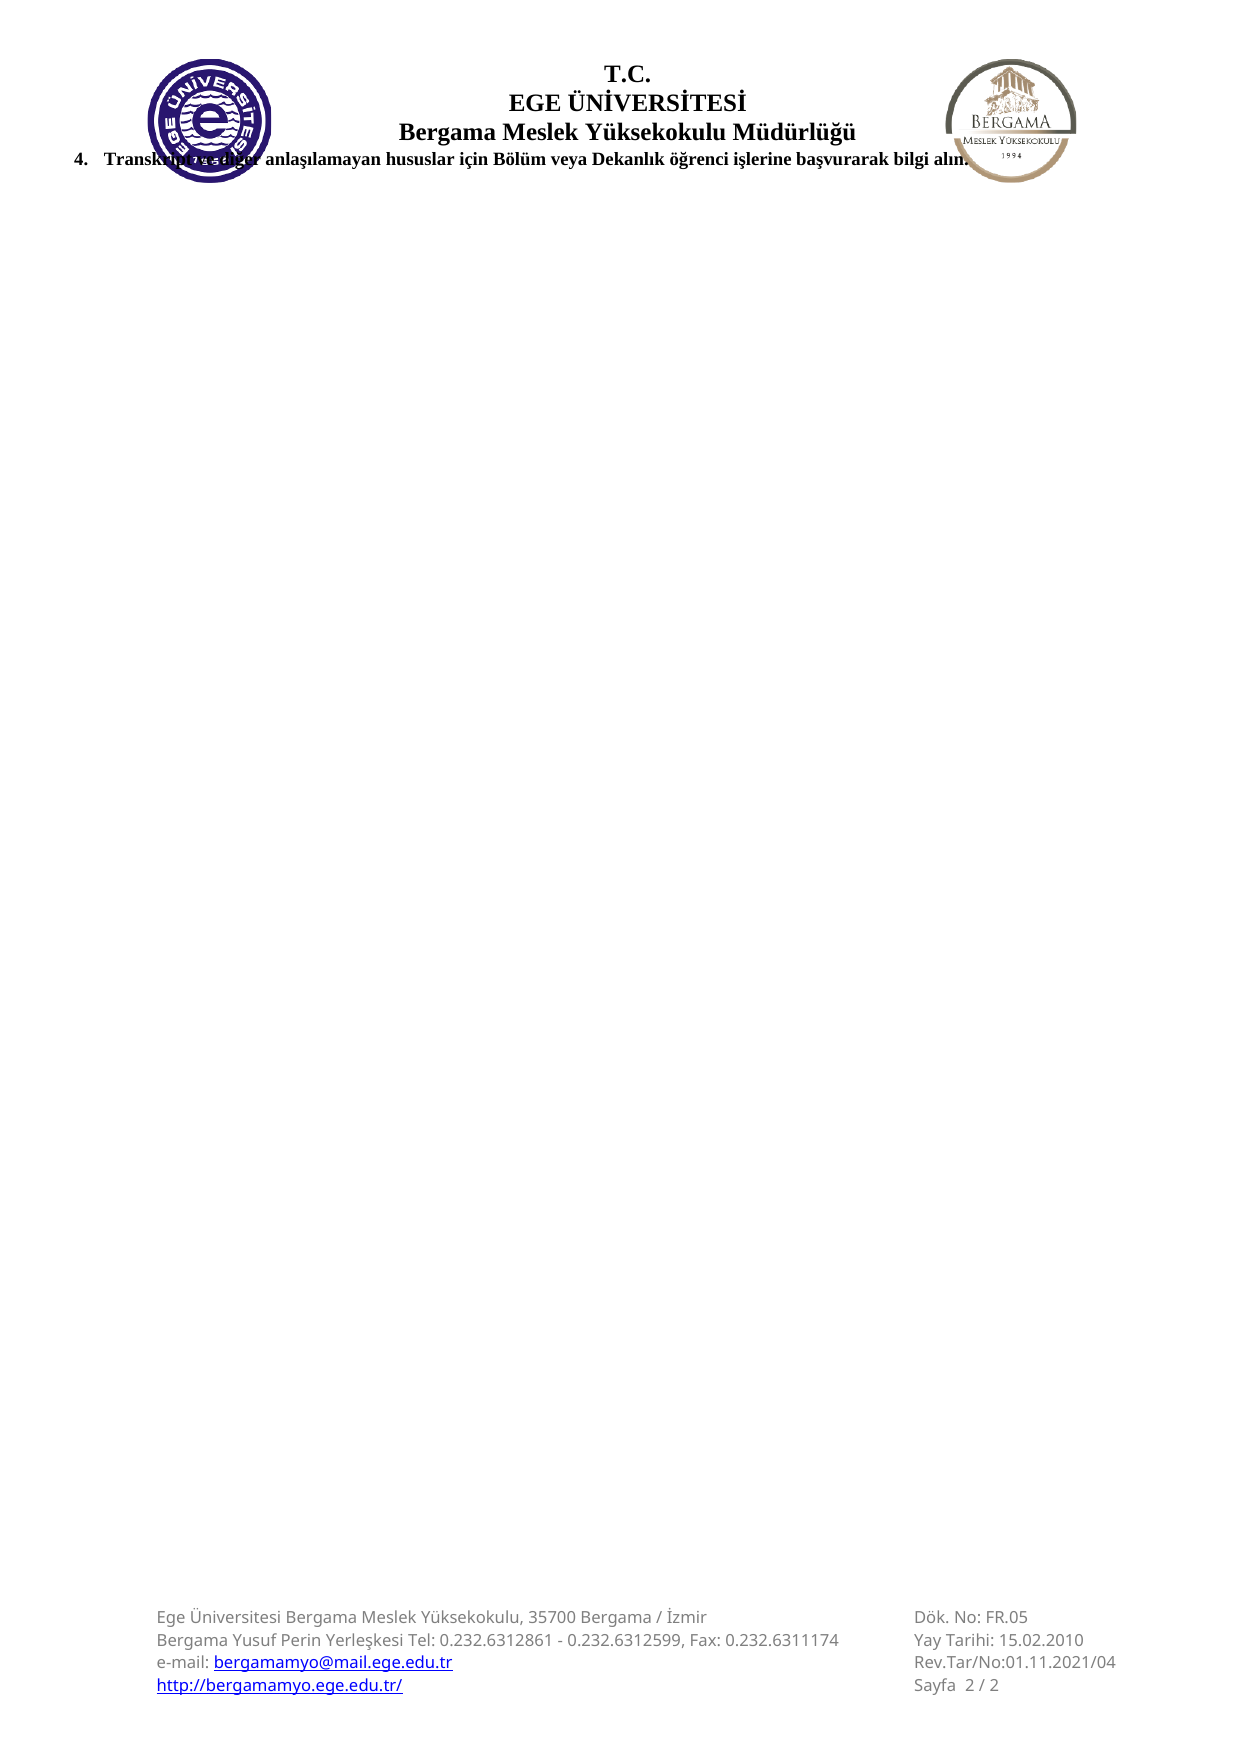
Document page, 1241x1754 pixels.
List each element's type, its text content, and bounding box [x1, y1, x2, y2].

picture [147, 59, 272, 148]
picture [147, 169, 272, 183]
picture [945, 59, 1077, 148]
list Transkript ve diğer anlaşılamayan hususlar için Bölüm veya Dekanlık öğrenci işlerine başvurarak bilgi alın. [74, 148, 1181, 169]
picture [945, 169, 1077, 183]
